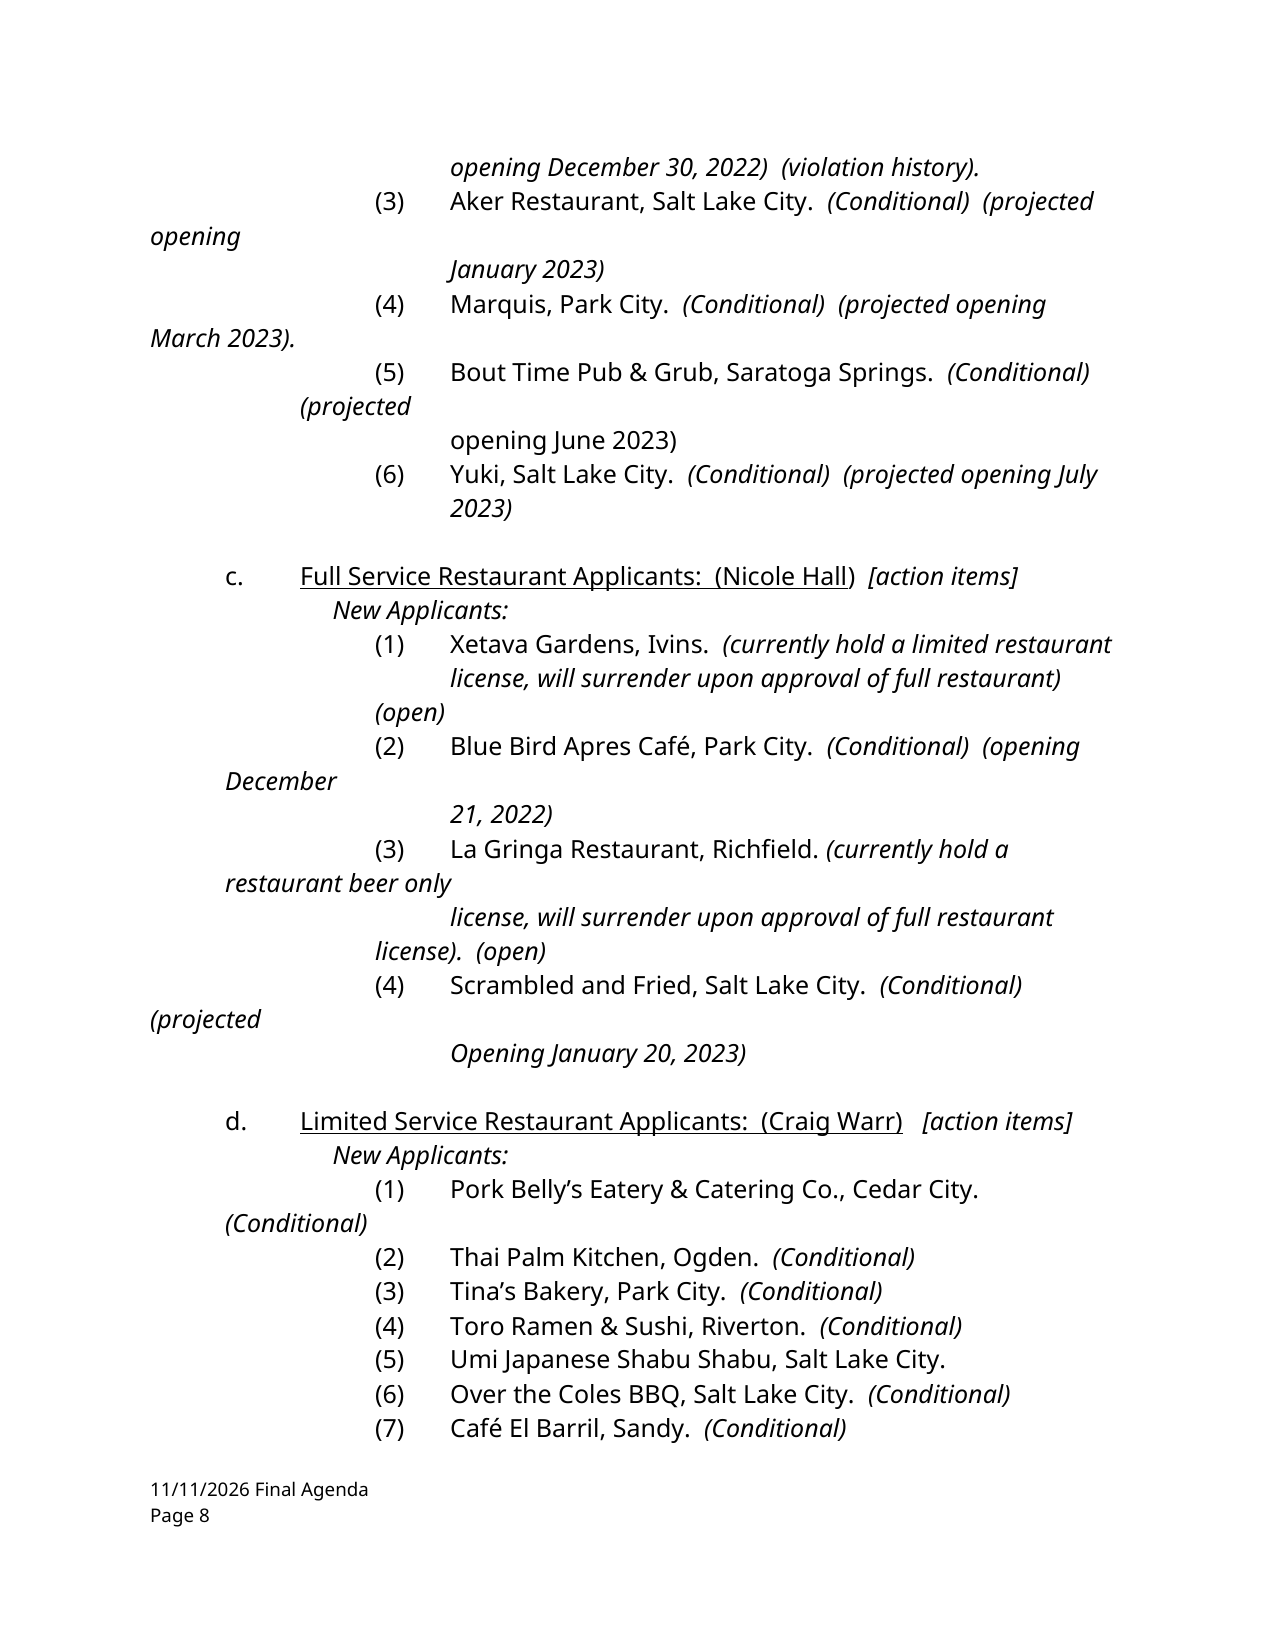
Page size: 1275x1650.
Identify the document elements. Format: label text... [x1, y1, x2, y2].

text (4) Marquis, Park City. (Conditional) (projected opening March 2023). [150, 286, 1125, 354]
text New Applicants: [225, 593, 1125, 627]
text opening December 30, 2022) (violation history). [300, 150, 1125, 184]
text (3) Tina’s Bakery, Park City. (Conditional) [225, 1274, 1125, 1308]
text c. Full Service Restaurant Applicants: (Nicole Hall) [action items] [150, 559, 1125, 593]
text license, will surrender upon approval of full restaurant license). (open) [375, 899, 1125, 967]
text (7) Café El Barril, Sandy. (Conditional) [225, 1410, 1125, 1444]
text Opening January 20, 2023) [150, 1036, 1125, 1070]
text license, will surrender upon approval of full restaurant) (open) [375, 661, 1125, 729]
text (6) Over the Coles BBQ, Salt Lake City. (Conditional) [225, 1376, 1125, 1410]
text (5) Umi Japanese Shabu Shabu, Salt Lake City. [225, 1342, 1125, 1376]
text d. Limited Service Restaurant Applicants: (Craig Warr) [action items] [150, 1104, 1125, 1138]
text (1) Xetava Gardens, Ivins. (currently hold a limited restaurant [225, 627, 1125, 661]
text 21, 2022) [375, 797, 1125, 831]
text New Applicants: [225, 1138, 1125, 1172]
text (3) Aker Restaurant, Salt Lake City. (Conditional) (projected opening [150, 184, 1125, 252]
text (4) Toro Ramen & Sushi, Riverton. (Conditional) [225, 1308, 1125, 1342]
text January 2023) [300, 252, 1125, 286]
text (3) La Gringa Restaurant, Richfield. (currently hold a restaurant beer only [225, 831, 1125, 899]
text (6) Yuki, Salt Lake City. (Conditional) (projected opening July 2023) [150, 457, 1125, 525]
text (5) Bout Time Pub & Grub, Saratoga Springs. (Conditional) (projected [300, 354, 1125, 422]
text (2) Blue Bird Apres Café, Park City. (Conditional) (opening December [225, 729, 1125, 797]
text opening June 2023) [375, 422, 1125, 457]
text (2) Thai Palm Kitchen, Ogden. (Conditional) [225, 1240, 1125, 1274]
text (4) Scrambled and Fried, Salt Lake City. (Conditional) (projected [150, 967, 1125, 1036]
text (1) Pork Belly’s Eatery & Catering Co., Cedar City. (Conditional) [225, 1172, 1125, 1240]
